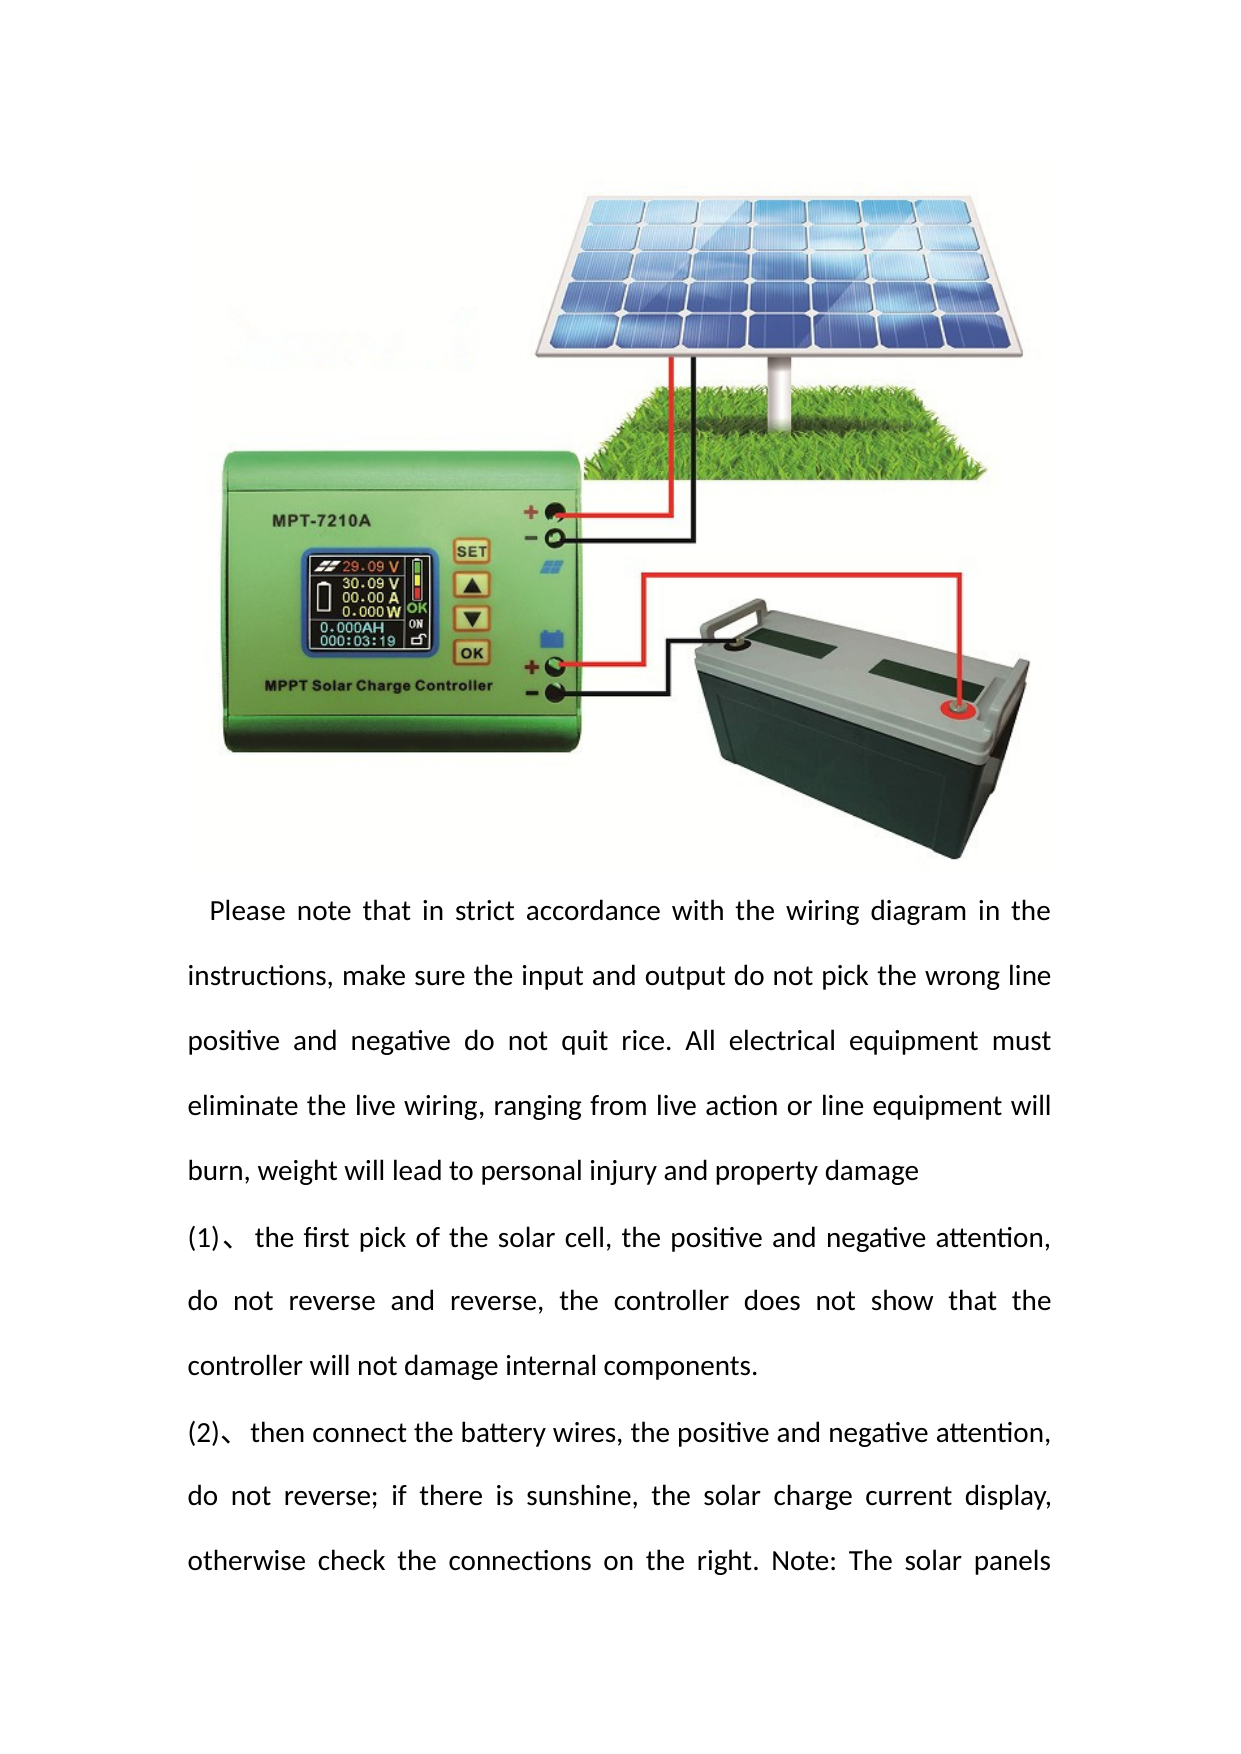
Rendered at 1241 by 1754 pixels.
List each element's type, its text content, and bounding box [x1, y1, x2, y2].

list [187, 1397, 1053, 1592]
picture [187, 162, 1053, 871]
list (1)、the first pick of the solar cell, the positive and negative attention, do not reverse and reverse, the controller does not show that the controller will not damage internal components. [187, 1202, 1053, 1397]
list Please note that in strict accordance with the wiring diagram in the instructions, make sure the input and output do not pick the wrong line positive and negative do not quit rice. All electrical equipment must eliminate the live wiring, ranging from live action or line equipment will burn, weight will lead to personal injury and property damage [187, 877, 1053, 1202]
